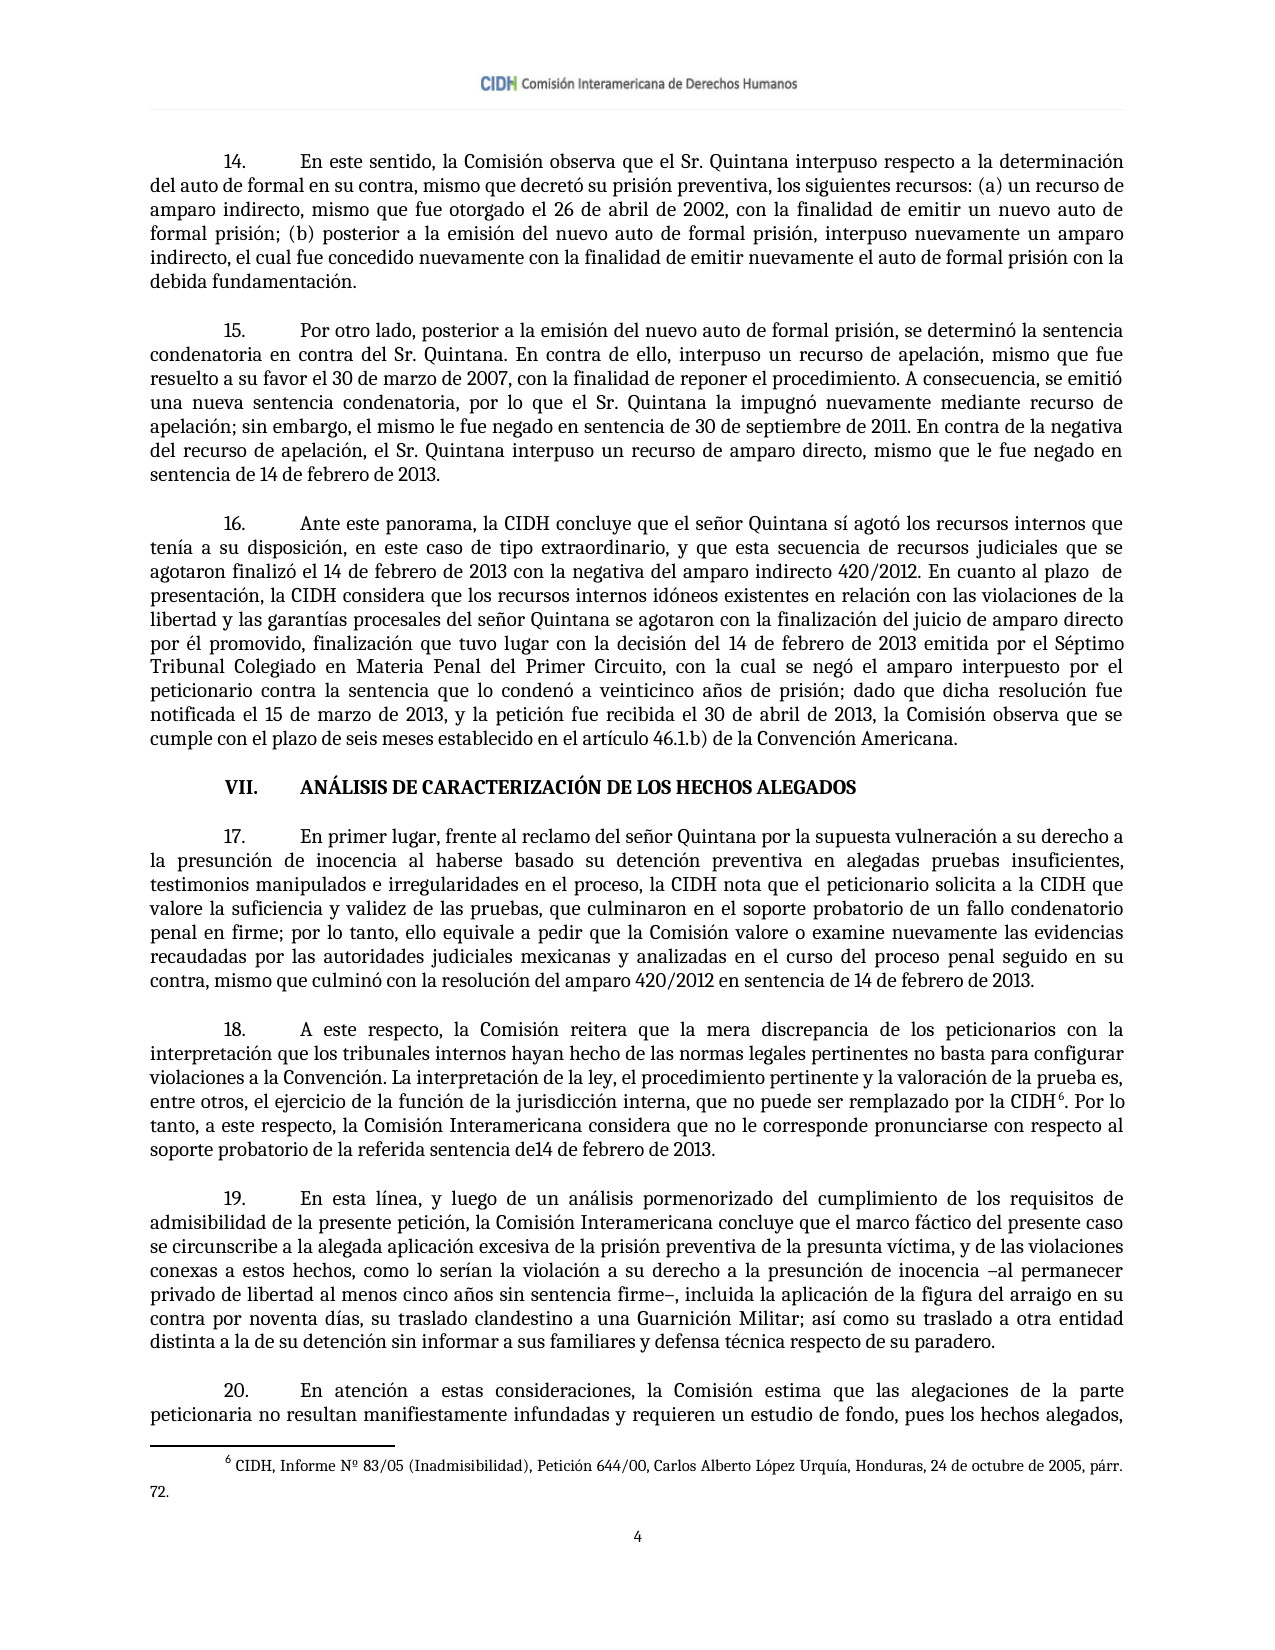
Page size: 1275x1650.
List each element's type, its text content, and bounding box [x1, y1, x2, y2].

list Ante este panorama, la CIDH concluye que el señor Quintana sí agotó los recursos internos que tenía a su disposición, en este caso de tipo extraordinario, y que esta secuencia de recursos judiciales que se agotaron finalizó el 14 de febrero de 2013 con la negativa del amparo indirecto 420/2012. En cuanto al plazo de presentación, la CIDH considera que los recursos internos idóneos existentes en relación con las violaciones de la libertad y las garantías procesales del señor Quintana se agotaron con la finalización del juicio de amparo directo por él promovido, finalización que tuvo lugar con la decisión del 14 de febrero de 2013 emitida por el Séptimo Tribunal Colegiado en Materia Penal del Primer Circuito, con la cual se negó el amparo interpuesto por el peticionario contra la sentencia que lo condenó a veinticinco años de prisión; dado que dicha resolución fue notificada el 15 de marzo de 2013, y la petición fue recibida el 30 de abril de 2013, la Comisión observa que se cumple con el plazo de seis meses establecido en el artículo 46.1.b) de la Convención Americana. [150, 511, 1125, 751]
list VII. ANÁLISIS DE CARACTERIZACIÓN DE LOS HECHOS ALEGADOS [225, 776, 1125, 800]
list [150, 1379, 1125, 1427]
list En primer lugar, frente al reclamo del señor Quintana por la supuesta vulneración a su derecho a la presunción de inocencia al haberse basado su detención preventiva en alegadas pruebas insuficientes, testimonios manipulados e irregularidades en el proceso, la CIDH nota que el peticionario solicita a la CIDH que valore la suficiencia y validez de las pruebas, que culminaron en el soporte probatorio de un fallo condenatorio penal en firme; por lo tanto, ello equivale a pedir que la Comisión valore o examine nuevamente las evidencias recaudadas por las autoridades judiciales mexicanas y analizadas en el curso del proceso penal seguido en su contra, mismo que culminó con la resolución del amparo 420/2012 en sentencia de 14 de febrero de 2013. [150, 825, 1125, 993]
picture [475, 75, 800, 93]
list En este sentido, la Comisión observa que el Sr. Quintana interpuso respecto a la determinación del auto de formal en su contra, mismo que decretó su prisión preventiva, los siguientes recursos: (a) un recurso de amparo indirecto, mismo que fue otorgado el 26 de abril de 2002, con la finalidad de emitir un nuevo auto de formal prisión; (b) posterior a la emisión del nuevo auto de formal prisión, interpuso nuevamente un amparo indirecto, el cual fue concedido nuevamente con la finalidad de emitir nuevamente el auto de formal prisión con la debida fundamentación. [150, 150, 1125, 294]
list Por otro lado, posterior a la emisión del nuevo auto de formal prisión, se determinó la sentencia condenatoria en contra del Sr. Quintana. En contra de ello, interpuso un recurso de apelación, mismo que fue resuelto a su favor el 30 de marzo de 2007, con la finalidad de reponer el procedimiento. A consecuencia, se emitió una nueva sentencia condenatoria, por lo que el Sr. Quintana la impugnó nuevamente mediante recurso de apelación; sin embargo, el mismo le fue negado en sentencia de 30 de septiembre de 2011. En contra de la negativa del recurso de apelación, el Sr. Quintana interpuso un recurso de amparo directo, mismo que le fue negado en sentencia de 14 de febrero de 2013. [150, 319, 1125, 486]
list En esta línea, y luego de un análisis pormenorizado del cumplimiento de los requisitos de admisibilidad de la presente petición, la Comisión Interamericana concluye que el marco fáctico del presente caso se circunscribe a la alegada aplicación excesiva de la prisión preventiva de la presunta víctima, y de las violaciones conexas a estos hechos, como lo serían la violación a su derecho a la presunción de inocencia –al permanecer privado de libertad al menos cinco años sin sentencia firme–, incluida la aplicación de la figura del arraigo en su contra por noventa días, su traslado clandestino a una Guarnición Militar; así como su traslado a otra entidad distinta a la de su detención sin informar a sus familiares y defensa técnica respecto de su paradero. [150, 1186, 1125, 1354]
list A este respecto, la Comisión reitera que la mera discrepancia de los peticionarios con la interpretación que los tribunales internos hayan hecho de las normas legales pertinentes no basta para configurar violaciones a la Convención. La interpretación de la ley, el procedimiento pertinente y la valoración de la prueba es, entre otros, el ejercicio de la función de la jurisdicción interna, que no puede ser remplazado por la CIDH. Por lo tanto, a este respecto, la Comisión Interamericana considera que no le corresponde pronunciarse con respecto al soporte probatorio de la referida sentencia de14 de febrero de 2013. [150, 1018, 1125, 1161]
